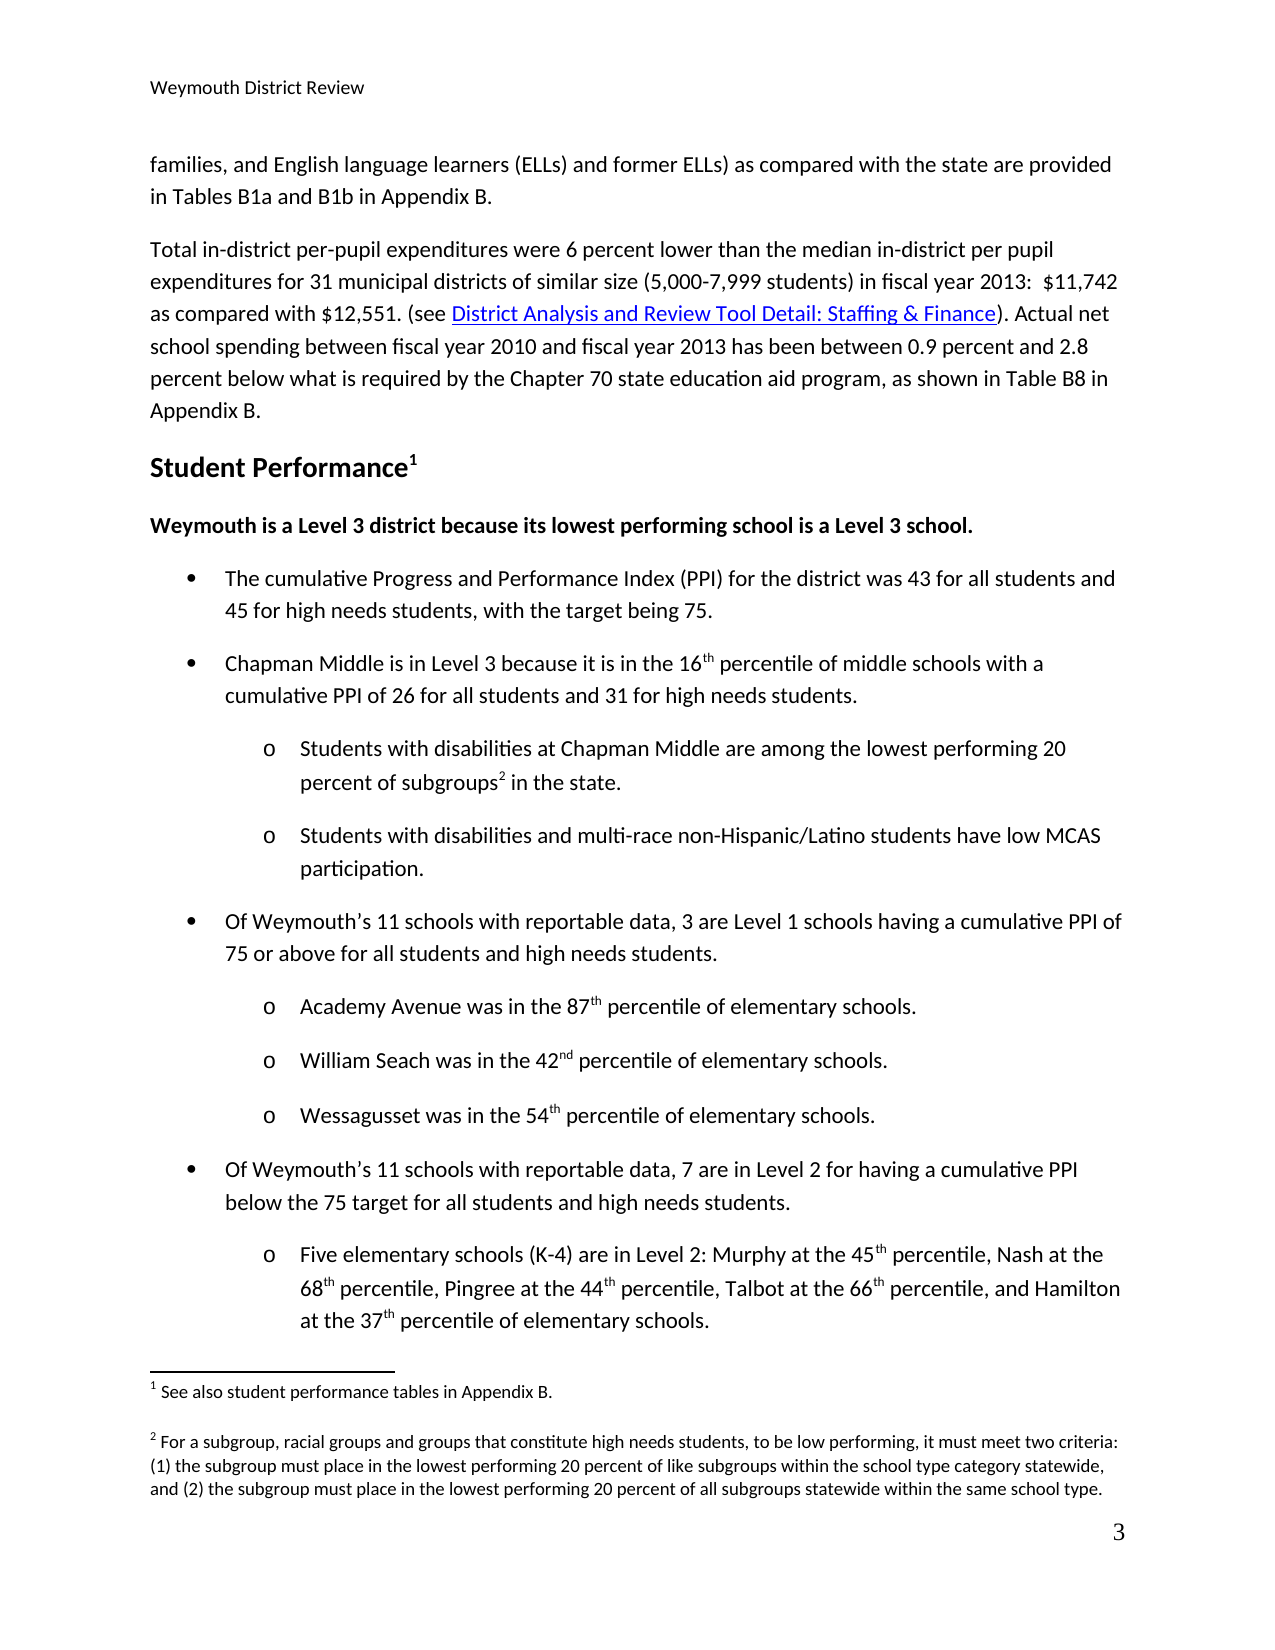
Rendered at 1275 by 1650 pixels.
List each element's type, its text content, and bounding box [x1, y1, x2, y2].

list Chapman Middle is in Level 3 because it is in the 16th percentile of middle schools with a cumulative PPI of 26 for all students and 31 for high needs students. [187, 649, 1125, 709]
list Students with disabilities at Chapman Middle are among the lowest performing 20 percent of subgroups in the state. [262, 734, 1125, 796]
text Total in-district per-pupil expenditures were 6 percent lower than the median in-district per pupil expenditures for 31 municipal districts of similar size (5,000-7,999 students) in fiscal year 2013: $11,742 as compared with $12,551. (see District Analysis and Review Tool Detail: Staffing & Finance). Actual net school spending between fiscal year 2010 and fiscal year 2013 has been between 0.9 percent and 2.8 percent below what is required by the Chapter 70 state education aid program, as shown in Table B8 in Appendix B. [150, 235, 1125, 424]
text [150, 150, 1125, 210]
list Students with disabilities and multi-race non-Hispanic/Latino students have low MCAS participation. [262, 821, 1125, 882]
list Academy Avenue was in the 87th percentile of elementary schools. [262, 992, 1125, 1021]
list The cumulative Progress and Performance Index (PPI) for the district was 43 for all students and 45 for high needs students, with the target being 75. [187, 564, 1125, 624]
text Weymouth is a Level 3 district because its lowest performing school is a Level 3 school. [150, 511, 1125, 539]
list Wessagusset was in the 54th percentile of elementary schools. [262, 1101, 1125, 1130]
list Five elementary schools (K-4) are in Level 2: Murphy at the 45th percentile, Nash at the 68th percentile, Pingree at the 44th percentile, Talbot at the 66th percentile, and Hamilton at the 37th percentile of elementary schools. [262, 1241, 1125, 1334]
list Of Weymouth’s 11 schools with reportable data, 3 are Level 1 schools having a cumulative PPI of 75 or above for all students and high needs students. [187, 907, 1125, 967]
list William Seach was in the 42nd percentile of elementary schools. [262, 1047, 1125, 1076]
list Of Weymouth’s 11 schools with reportable data, 7 are in Level 2 for having a cumulative PPI below the 75 target for all students and high needs students. [187, 1155, 1125, 1216]
text Student Performance [150, 449, 1125, 485]
